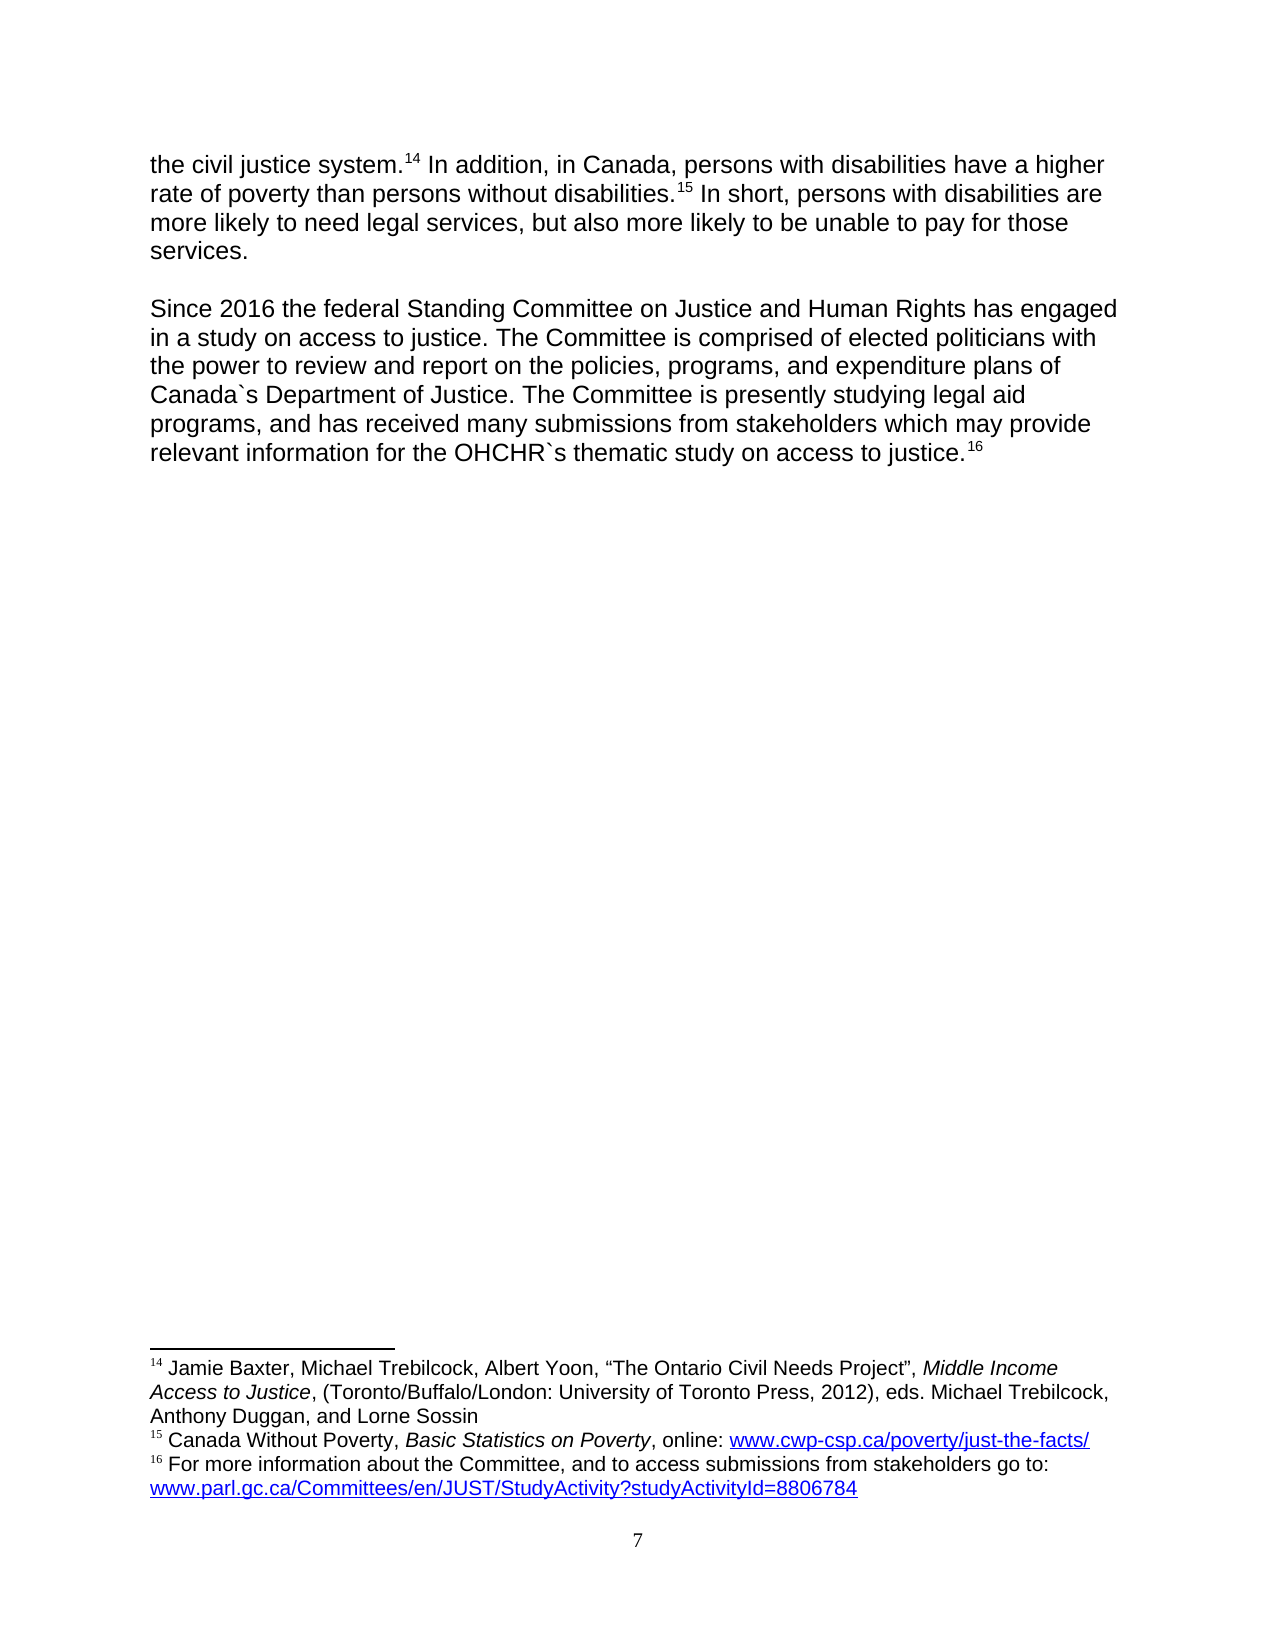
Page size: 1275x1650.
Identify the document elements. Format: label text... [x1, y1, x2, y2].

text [150, 150, 1125, 265]
text Since 2016 the federal Standing Committee on Justice and Human Rights has engaged in a study on access to justice. The Committee is comprised of elected politicians with the power to review and report on the policies, programs, and expenditure plans of Canada`s Department of Justice. The Committee is presently studying legal aid programs, and has received many submissions from stakeholders which may provide relevant information for the OHCHR`s thematic study on access to justice. [150, 294, 1125, 466]
